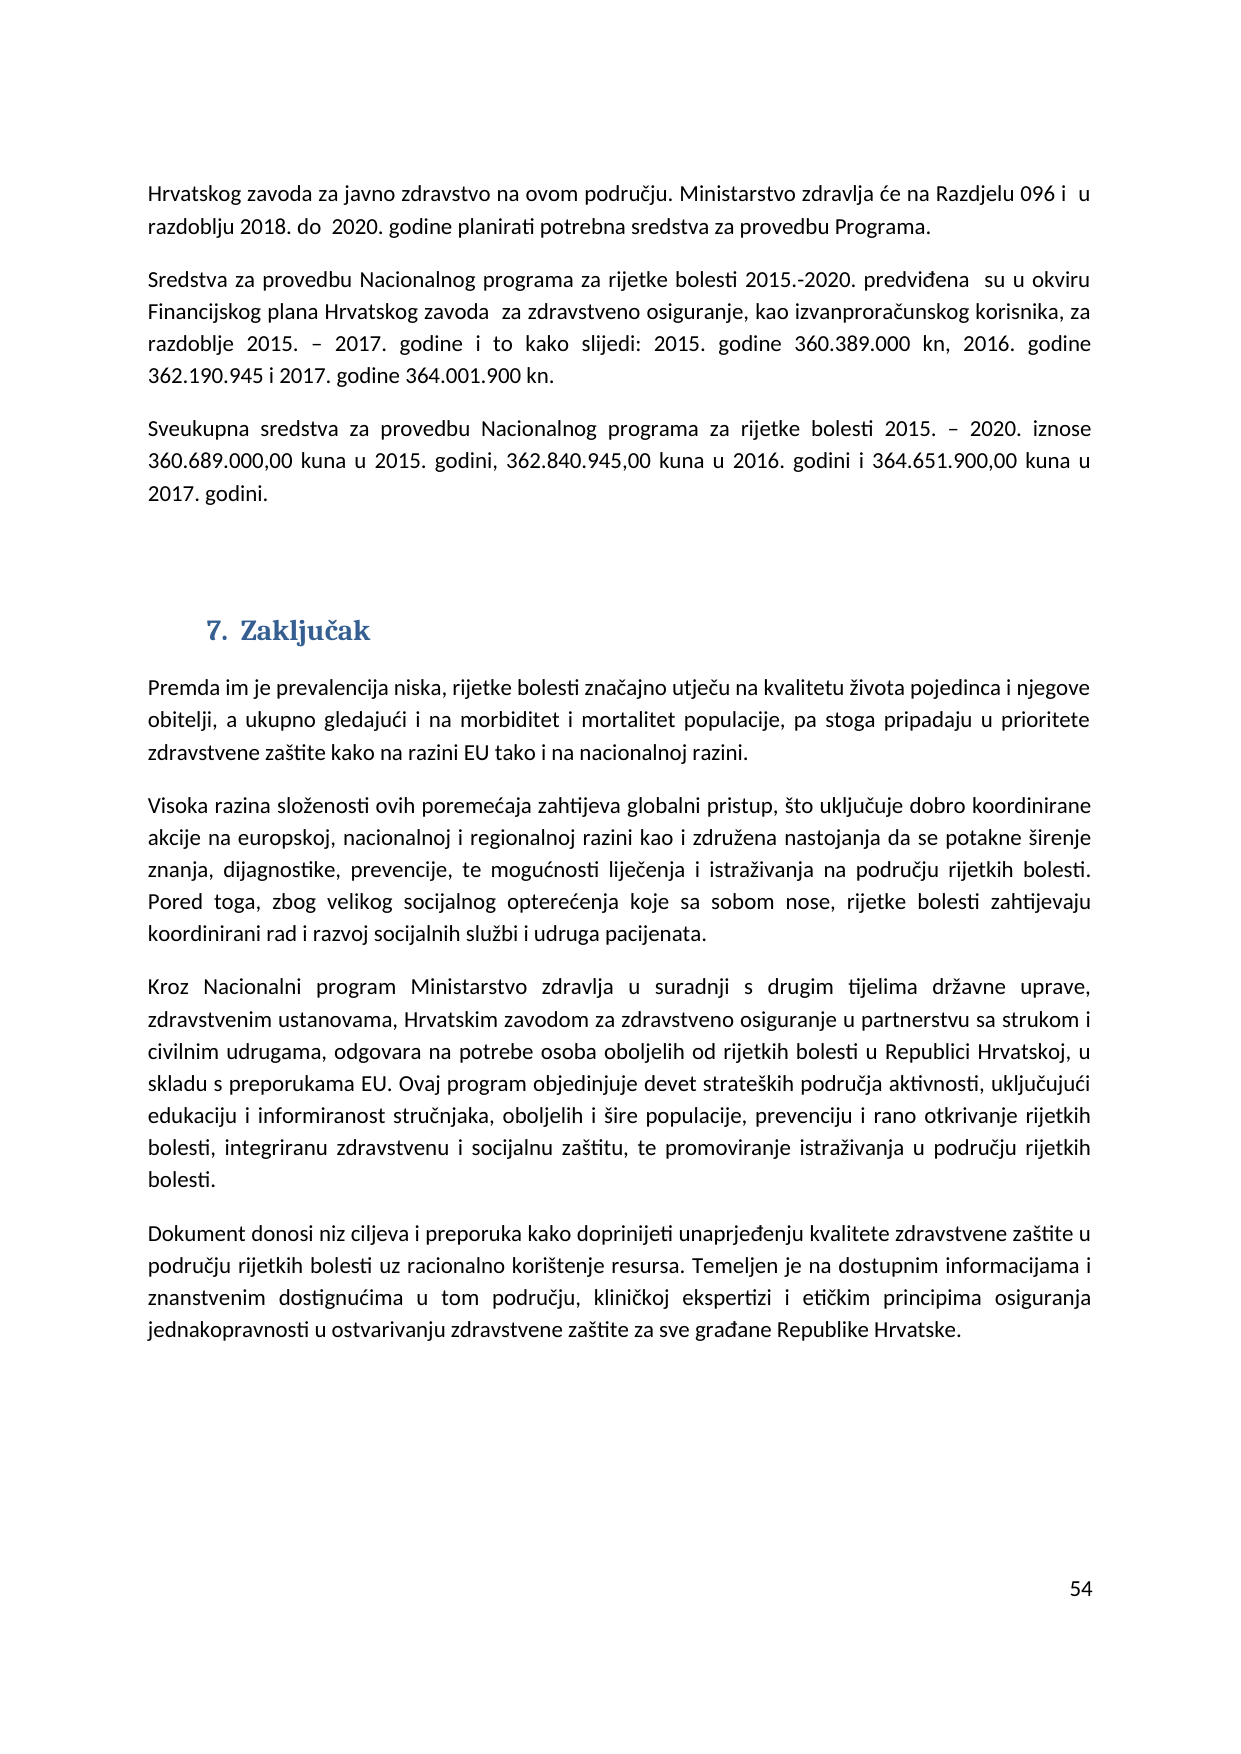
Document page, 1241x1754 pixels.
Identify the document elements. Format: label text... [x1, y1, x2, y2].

text Sveukupna sredstva za provedbu Nacionalnog programa za rijetke bolesti 2015. – 2020. iznose 360.689.000,00 kuna u 2015. godini, 362.840.945,00 kuna u 2016. godini i 364.651.900,00 kuna u 2017. godini. [148, 414, 1093, 507]
text Kroz Nacionalni program Ministarstvo zdravlja u suradnji s drugim tijelima državne uprave, zdravstvenim ustanovama, Hrvatskim zavodom za zdravstveno osiguranje u partnerstvu sa strukom i civilnim udrugama, odgovara na potrebe osoba oboljelih od rijetkih bolesti u Republici Hrvatskoj, u skladu s preporukama EU. Ovaj program objedinjuje devet strateških područja aktivnosti, uključujući edukaciju i informiranost stručnjaka, oboljelih i šire populacije, prevenciju i rano otkrivanje rijetkih bolesti, integriranu zdravstvenu i socijalnu zaštitu, te promoviranje istraživanja u području rijetkih bolesti. [148, 972, 1093, 1194]
text Premda im je prevalencija niska, rijetke bolesti značajno utječu na kvalitetu života pojedinca i njegove obitelji, a ukupno gledajući i na morbiditet i mortalitet populacije, pa stoga pripadaju u prioritete zdravstvene zaštite kako na razini EU tako i na nacionalnoj razini. [148, 673, 1093, 766]
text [148, 179, 1093, 240]
subtitle 7. Zaključak [148, 614, 1093, 647]
text Visoka razina složenosti ovih poremećaja zahtijeva globalni pristup, što uključuje dobro koordinirane akcije na europskoj, nacionalnoj i regionalnoj razini kao i združena nastojanja da se potakne širenje znanja, dijagnostike, prevencije, te mogućnosti liječenja i istraživanja na području rijetkih bolesti. Pored toga, zbog velikog socijalnog opterećenja koje sa sobom nose, rijetke bolesti zahtijevaju koordinirani rad i razvoj socijalnih službi i udruga pacijenata. [148, 791, 1093, 947]
text Sredstva za provedbu Nacionalnog programa za rijetke bolesti 2015.-2020. predviđena su u okviru Financijskog plana Hrvatskog zavoda za zdravstveno osiguranje, kao izvanproračunskog korisnika, za razdoblje 2015. – 2017. godine i to kako slijedi: 2015. godine 360.389.000 kn, 2016. godine 362.190.945 i 2017. godine 364.001.900 kn. [148, 265, 1093, 389]
text Dokument donosi niz ciljeva i preporuka kako doprinijeti unaprjeđenju kvalitete zdravstvene zaštite u području rijetkih bolesti uz racionalno korištenje resursa. Temeljen je na dostupnim informacijama i znanstvenim dostignućima u tom području, kliničkoj ekspertizi i etičkim principima osiguranja jednakopravnosti u ostvarivanju zdravstvene zaštite za sve građane Republike Hrvatske. [148, 1219, 1093, 1343]
